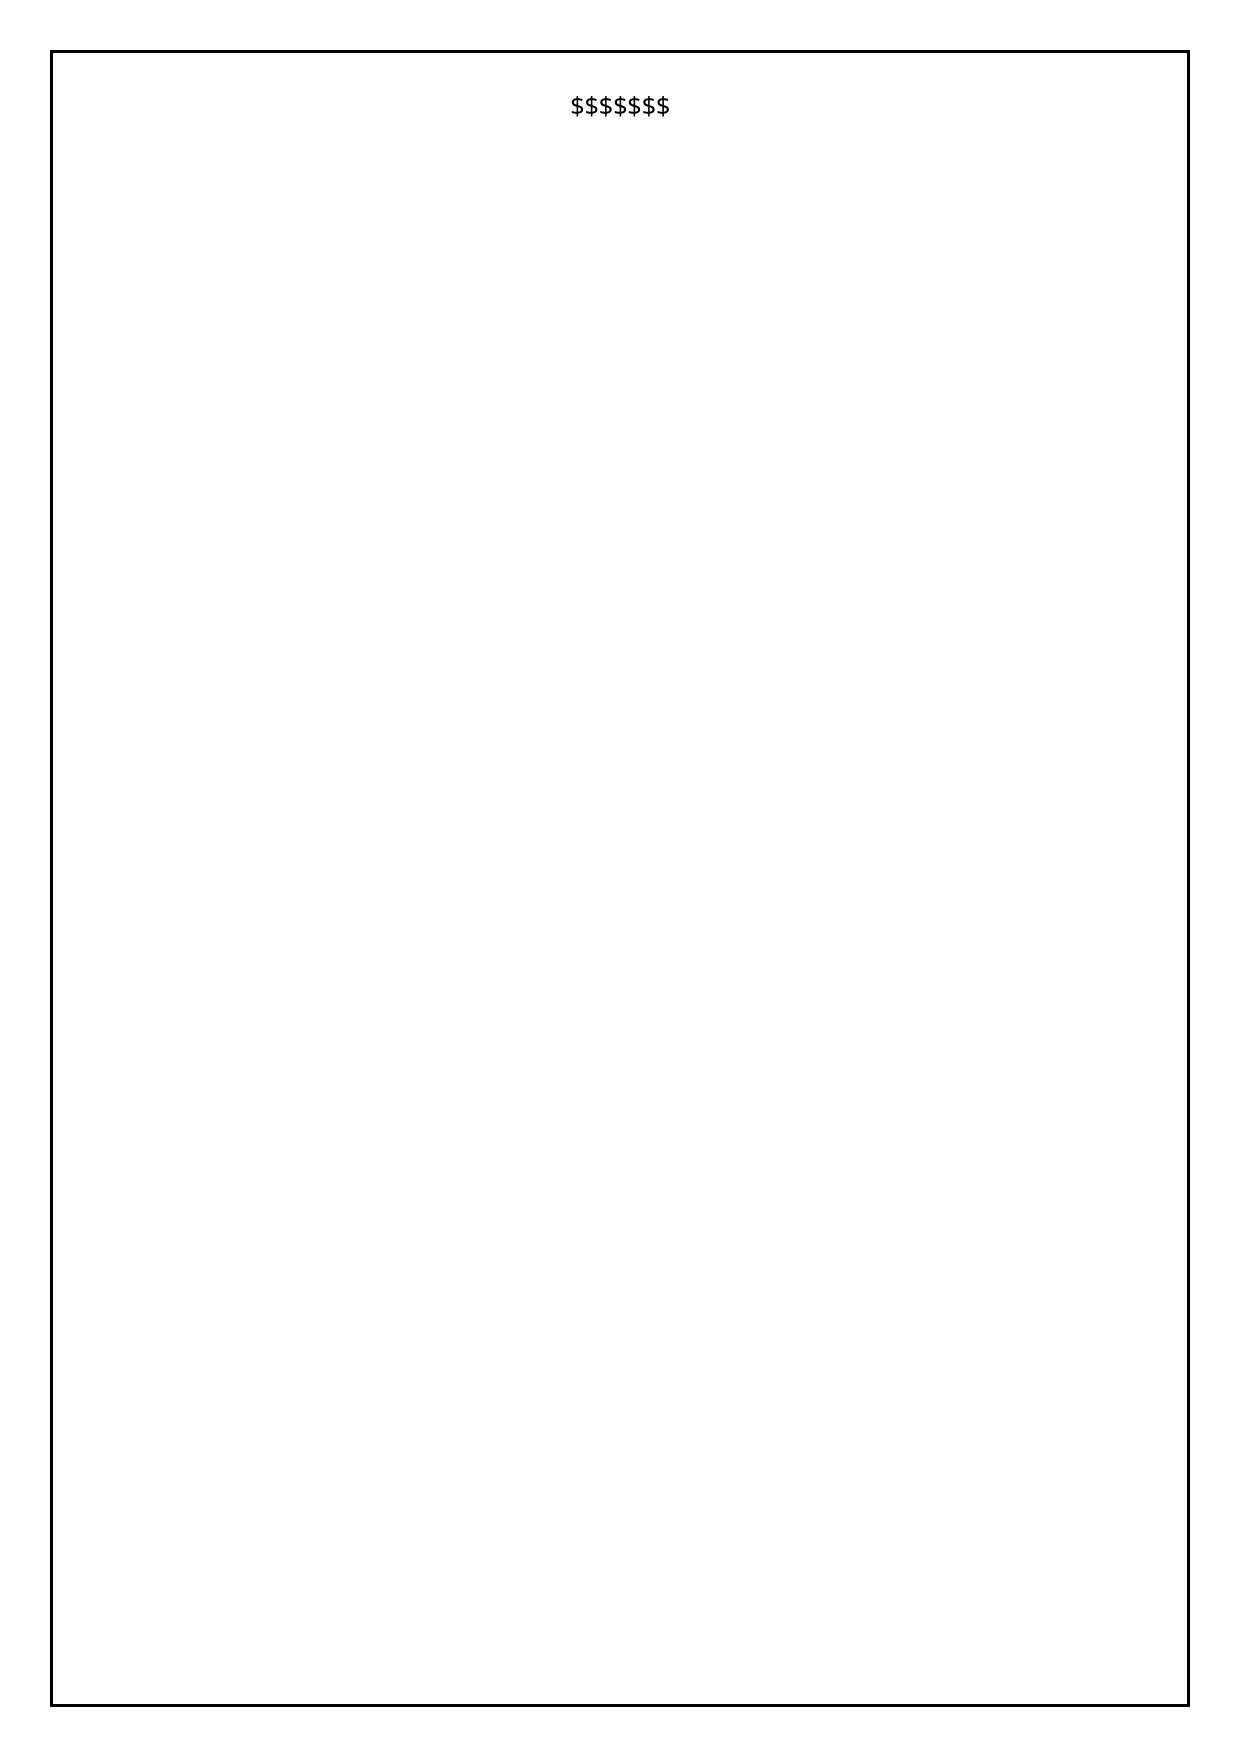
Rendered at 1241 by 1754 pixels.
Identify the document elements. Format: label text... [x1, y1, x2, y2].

text $$$$$$$ [89, 89, 1152, 123]
